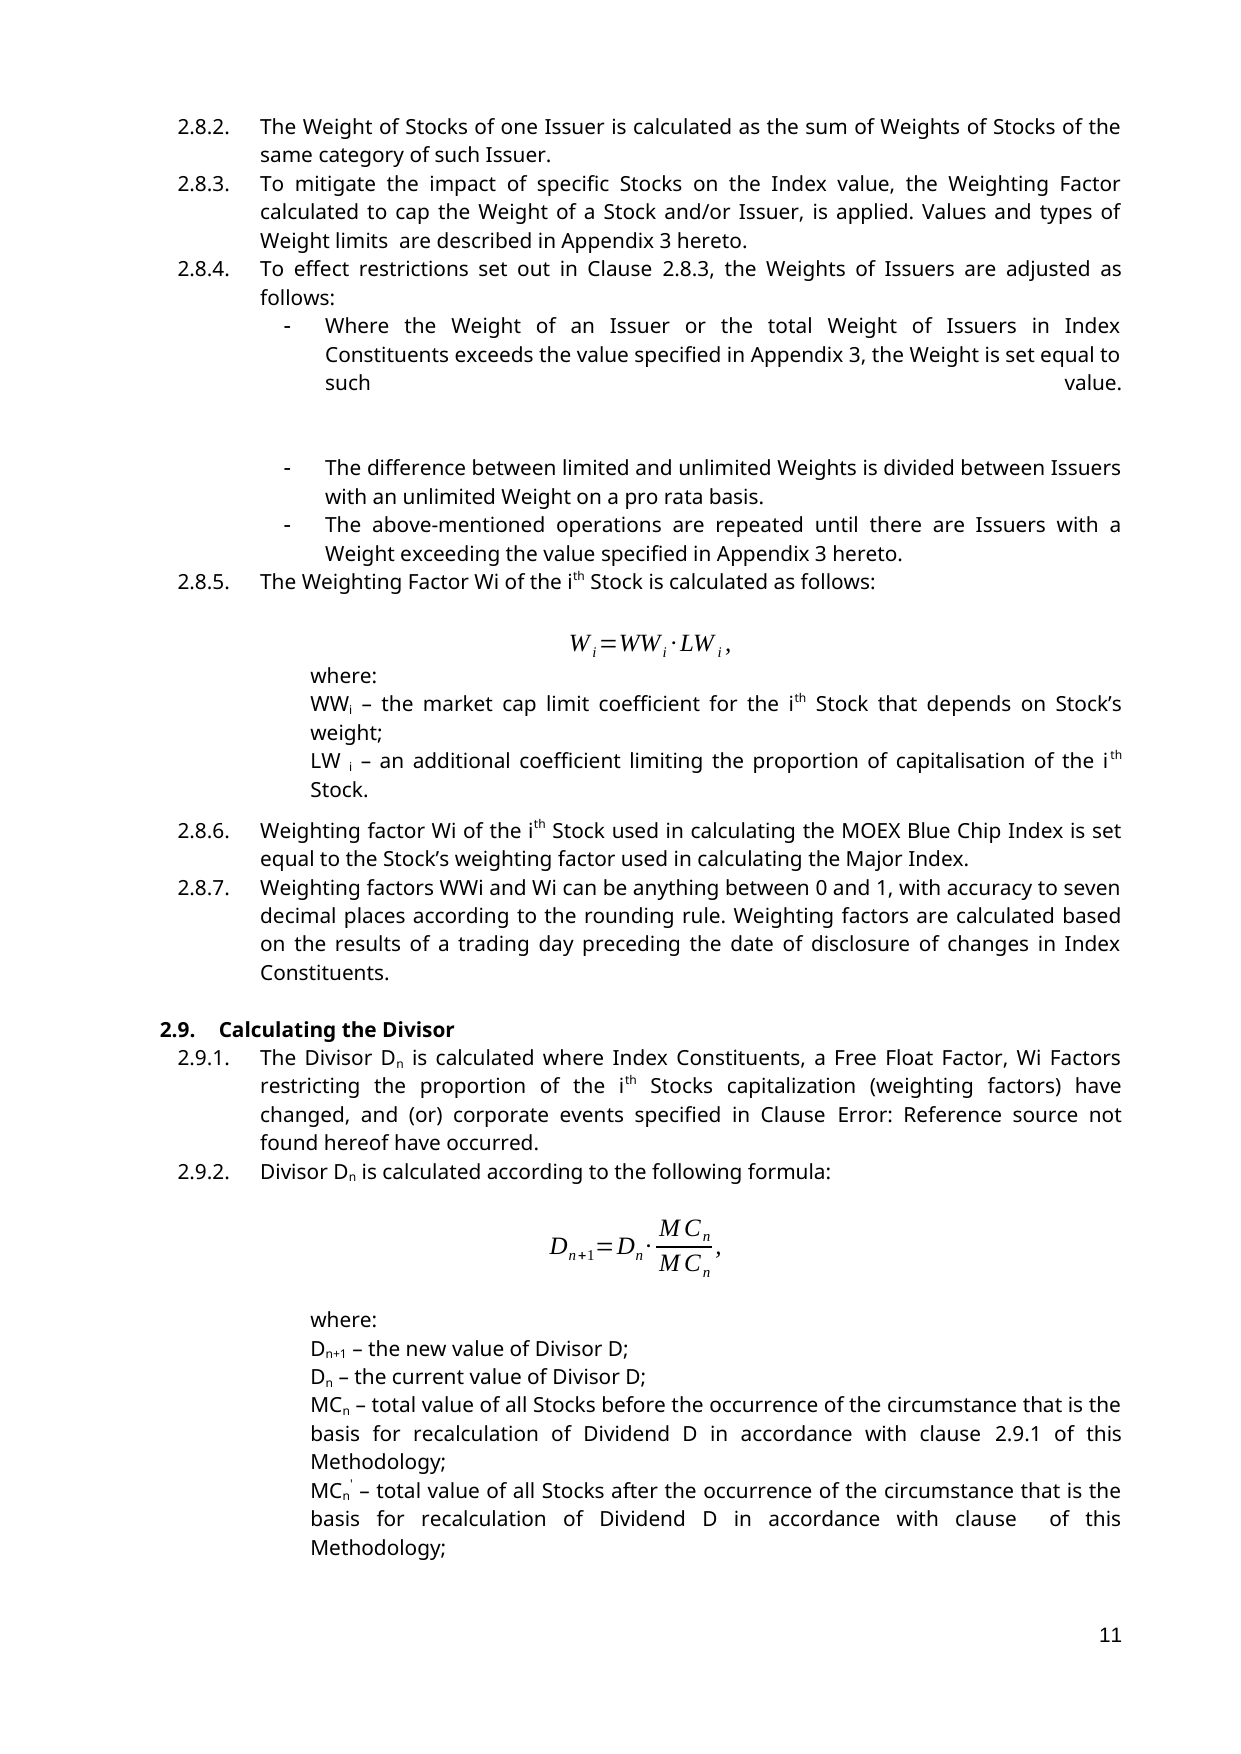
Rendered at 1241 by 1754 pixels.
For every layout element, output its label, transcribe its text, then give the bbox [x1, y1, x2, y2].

text To effect restrictions set out in Clause 2.8.3, the Weights of Issuers are adjusted as follows: [177, 254, 1122, 311]
text Divisor Dn is calculated according to the following formula: [177, 1157, 1122, 1185]
text The Weighting Factor Wi of the ith Stock is calculated as follows: [177, 567, 1122, 596]
text Where the Weight of an Issuer or the total Weight of Issuers in Index Constituents exceeds the value specified in Appendix 3, the Weight is set equal to such value. [283, 311, 1122, 453]
text where: [310, 1305, 1122, 1334]
text MCn' – total value of all Stocks after the occurrence of the circumstance that is the basis for recalculation of Dividend D in accordance with clause of this Methodology; [310, 1476, 1122, 1561]
text To mitigate the impact of specific Stocks on the Index value, the Weighting Factor calculated to cap the Weight of a Stock and/or Issuer, is applied. Values and types of Weight limits are described in Appendix 3 hereto. [177, 169, 1122, 254]
text The above-mentioned operations are repeated until there are Issuers with a Weight exceeding the value specified in Appendix 3 hereto. [283, 510, 1122, 567]
text LW i – an additional coefficient limiting the proportion of capitalisation of the ith Stock. [310, 746, 1122, 803]
text WWi – the market cap limit coefficient for the ith Stock that depends on Stock’s weight; [310, 689, 1122, 746]
text Weighting factors WWi and Wi can be anything between 0 and 1, with accuracy to seven decimal places according to the rounding rule. Weighting factors are calculated based on the results of a trading day preceding the date of disclosure of changes in Index Constituents. [177, 873, 1122, 986]
title Calculating the Divisor [159, 1015, 1122, 1043]
text The Weight of Stocks of one Issuer is calculated as the sum of Weights of Stocks of the same category of such Issuer. [177, 112, 1122, 169]
text Weighting factor Wi of the ith Stock used in calculating the MOEX Blue Chip Index is set equal to the Stock’s weighting factor used in calculating the Major Index. [177, 816, 1122, 873]
text Dn – the current value of Divisor D; [310, 1362, 1122, 1391]
text The difference between limited and unlimited Weights is divided between Issuers with an unlimited Weight on a pro rata basis. [283, 453, 1122, 510]
text where: [310, 661, 1122, 689]
text Dn+1 – the new value of Divisor D; [310, 1334, 1122, 1362]
text MCn – total value of all Stocks before the occurrence of the circumstance that is the basis for recalculation of Dividend D in accordance with clause 2.9.1 of this Methodology; [310, 1391, 1122, 1476]
